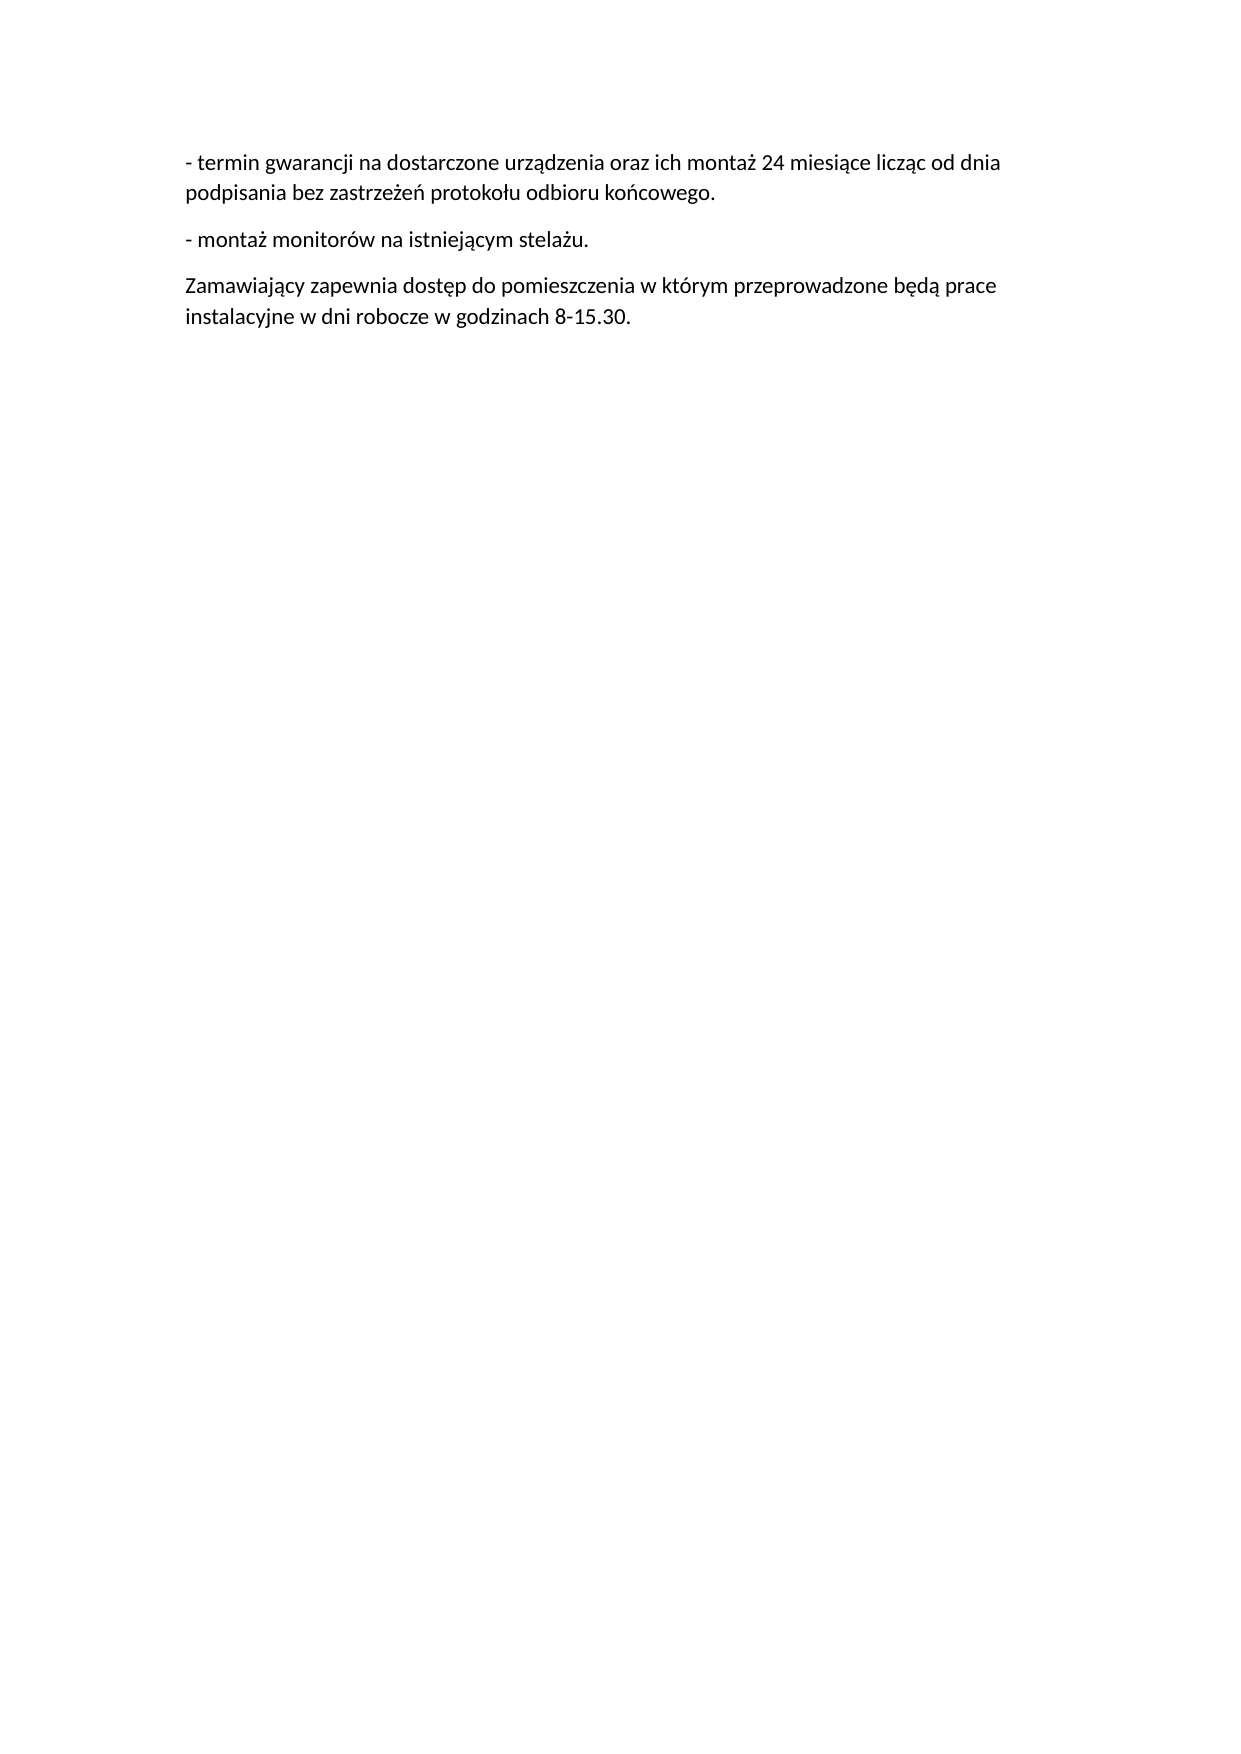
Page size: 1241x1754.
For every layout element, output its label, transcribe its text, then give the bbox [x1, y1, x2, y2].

text - termin gwarancji na dostarczone urządzenia oraz ich montaż 24 miesiące licząc od dnia podpisania bez zastrzeżeń protokołu odbioru końcowego. [185, 148, 1093, 206]
text - montaż monitorów na istniejącym stelażu. [185, 225, 1093, 253]
text Zamawiający zapewnia dostęp do pomieszczenia w którym przeprowadzone będą prace instalacyjne w dni robocze w godzinach 8-15.30. [185, 272, 1093, 330]
